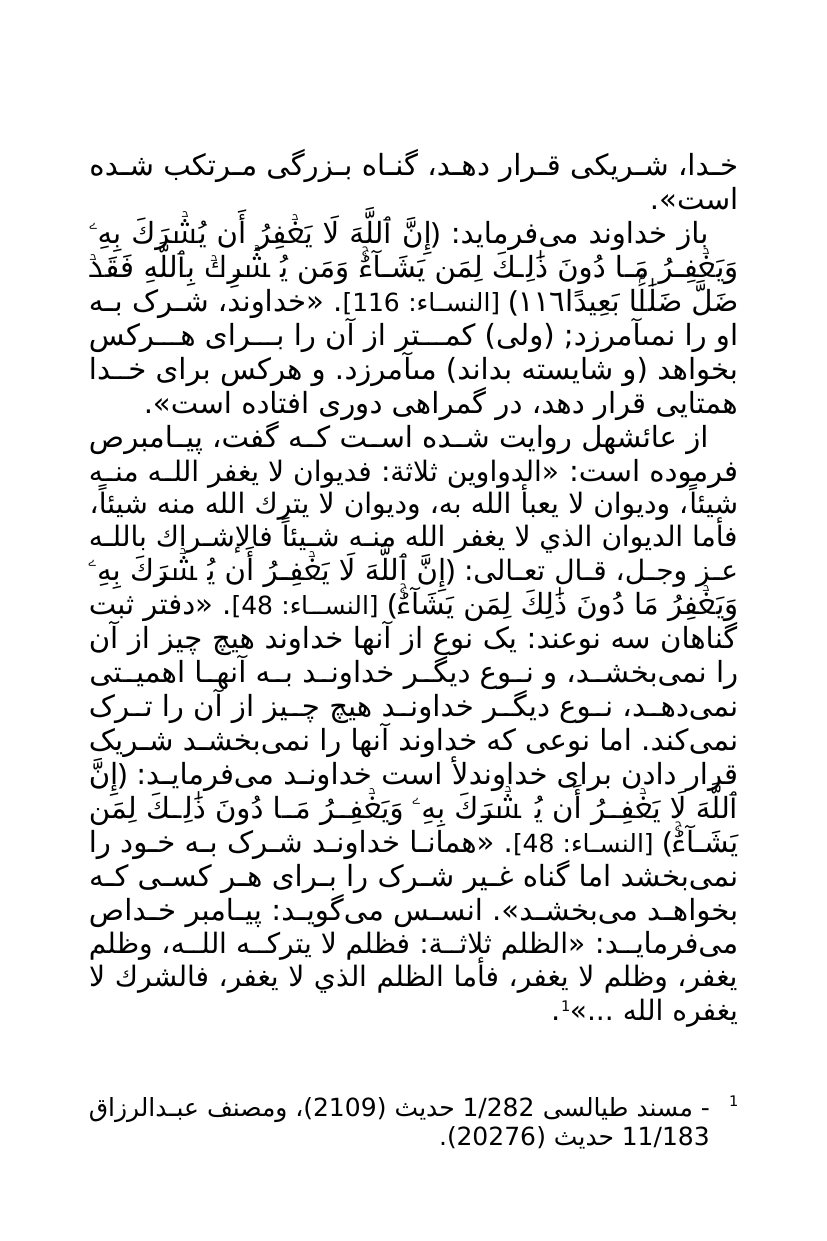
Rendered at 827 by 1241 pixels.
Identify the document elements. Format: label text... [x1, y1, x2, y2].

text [89, 148, 738, 216]
text باز خداوند می‌فرماید: ﴿إِنَّ ٱللَّهَ لَا يَغۡفِرُ أَن يُشۡرَكَ بِهِۦ وَيَغۡفِرُ مَا دُونَ ذَٰلِكَ لِمَن يَشَآءُۚ وَمَن يُشۡرِكۡ بِٱللَّهِ فَقَدۡ ضَلَّ ضَلَٰلَۢا بَعِيدًا١١٦﴾ [النساء: 116]. «خداوند، شرک به او را نمى‏آمرزد; (ولى) کمتر از آن را براى هرکس بخواهد (و شایسته بداند) مى‏آمرزد. و هرکس براى خدا همتایى قرار دهد، در گمراهى دورى افتاده است». [89, 216, 738, 420]
text از عائشهل روایت شده است که گفت، پیامبرص فرموده است: «الدواوين ثلاثة: فديوان لا يغفر الله منه شيئاً، وديوان لا يعبأ الله به، وديوان لا يترك الله منه شيئاً، فأما الديوان الذي لا يغفر الله منه شيئاً فالإشراك بالله عز وجل، قال تعالى: ﴿إِنَّ ٱللَّهَ لَا يَغۡفِرُ أَن يُشۡرَكَ بِهِۦ وَيَغۡفِرُ مَا دُونَ ذَٰلِكَ لِمَن يَشَآءُۚ﴾ [النساء: 48]. «دفتر ثبت گناهان سه نوعند: یک نوع از آنها خداوند هیچ چیز از آن را نمی‌بخشد، و نوع دیگر خداوند به آنها اهمیتی نمی‌دهد، نوع دیگر خداوند هیچ چیز از آن را ترک نمی‌کند. اما نوعی که خداوند آنها را نمی‌بخشد شریک قرار دادن برای خداوندﻷ است خداوند می‌فرماید: ﴿إِنَّ ٱللَّهَ لَا يَغۡفِرُ أَن يُشۡرَكَ بِهِۦ وَيَغۡفِرُ مَا دُونَ ذَٰلِكَ لِمَن يَشَآءُۚ﴾ [النساء: 48]. «همانا خداوند شرک به خود را نمی‌بخشد اما گناه غیر شرک را برای هر کسی که بخواهد می‌بخشد». انسس می‌گوید: پیامبر خداص می‌فرماید: «الظلم ثلاثة: فظلم لا يتركه الله، وظلم يغفر، وظلم لا يغفر، فأما الظلم الذي لا يغفر، فالشرك لا يغفره الله ...». [89, 420, 738, 1027]
